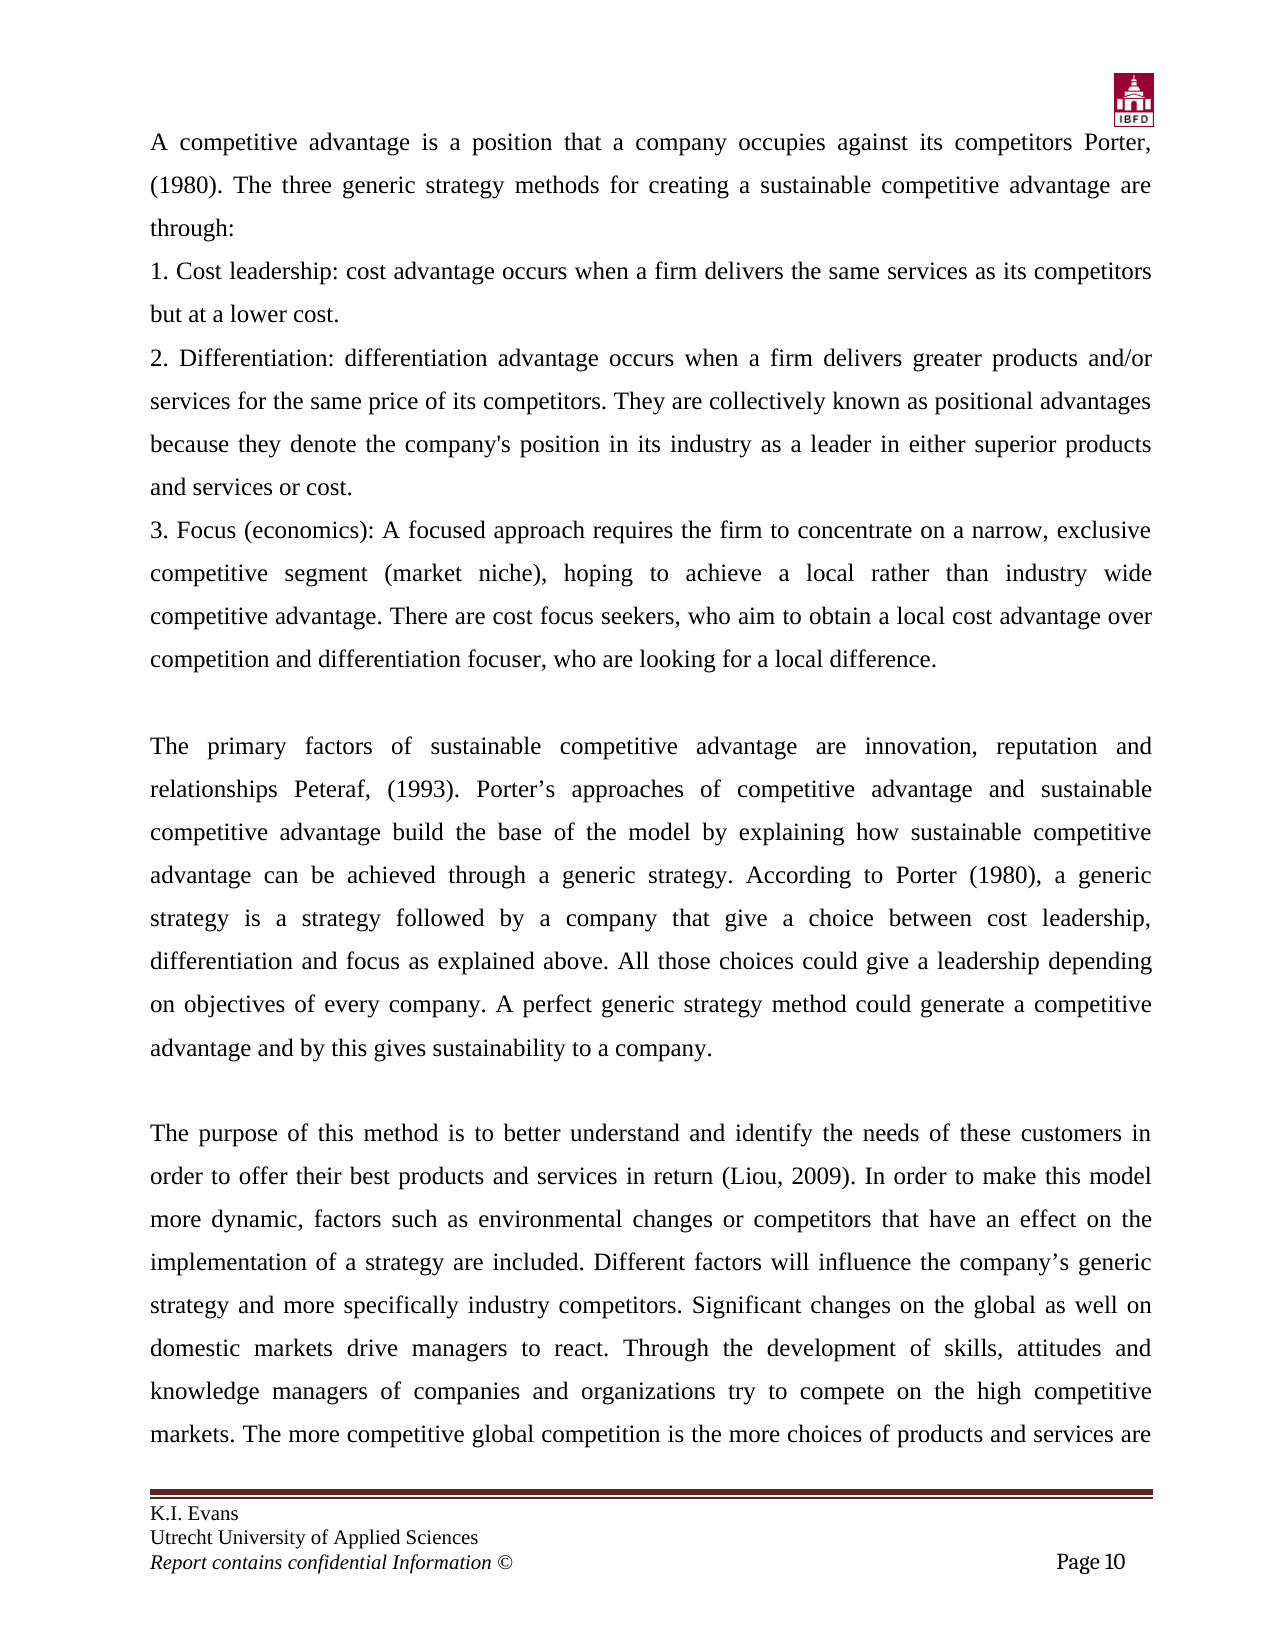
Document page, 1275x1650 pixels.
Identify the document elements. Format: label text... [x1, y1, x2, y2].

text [150, 1118, 1153, 1448]
text A competitive advantage is a position that a company occupies against its competitors Porter, (1980). The three generic strategy methods for creating a sustainable competitive advantage are through: [150, 127, 1153, 242]
text 3. Focus (economics): A focused approach requires the firm to concentrate on a narrow, exclusive competitive segment (market niche), hoping to achieve a local rather than industry wide competitive advantage. There are cost focus seekers, who aim to obtain a local cost advantage over competition and differentiation focuser, who are looking for a local difference. [150, 515, 1153, 673]
text The primary factors of sustainable competitive advantage are innovation, reputation and relationships Peteraf, (1993). Porter’s approaches of competitive advantage and sustainable competitive advantage build the base of the model by explaining how sustainable competitive advantage can be achieved through a generic strategy. According to Porter (1980), a generic strategy is a strategy followed by a company that give a choice between cost leadership, differentiation and focus as explained above. All those choices could give a leadership depending on objectives of every company. A perfect generic strategy method could generate a competitive advantage and by this gives sustainability to a company. [150, 731, 1153, 1061]
text 1. Cost leadership: cost advantage occurs when a firm delivers the same services as its competitors but at a lower cost. [150, 256, 1153, 328]
picture [1114, 73, 1154, 127]
text 2. Differentiation: differentiation advantage occurs when a firm delivers greater products and/or services for the same price of its competitors. They are collectively known as positional advantages because they denote the company's position in its industry as a leader in either superior products and services or cost. [150, 343, 1153, 501]
